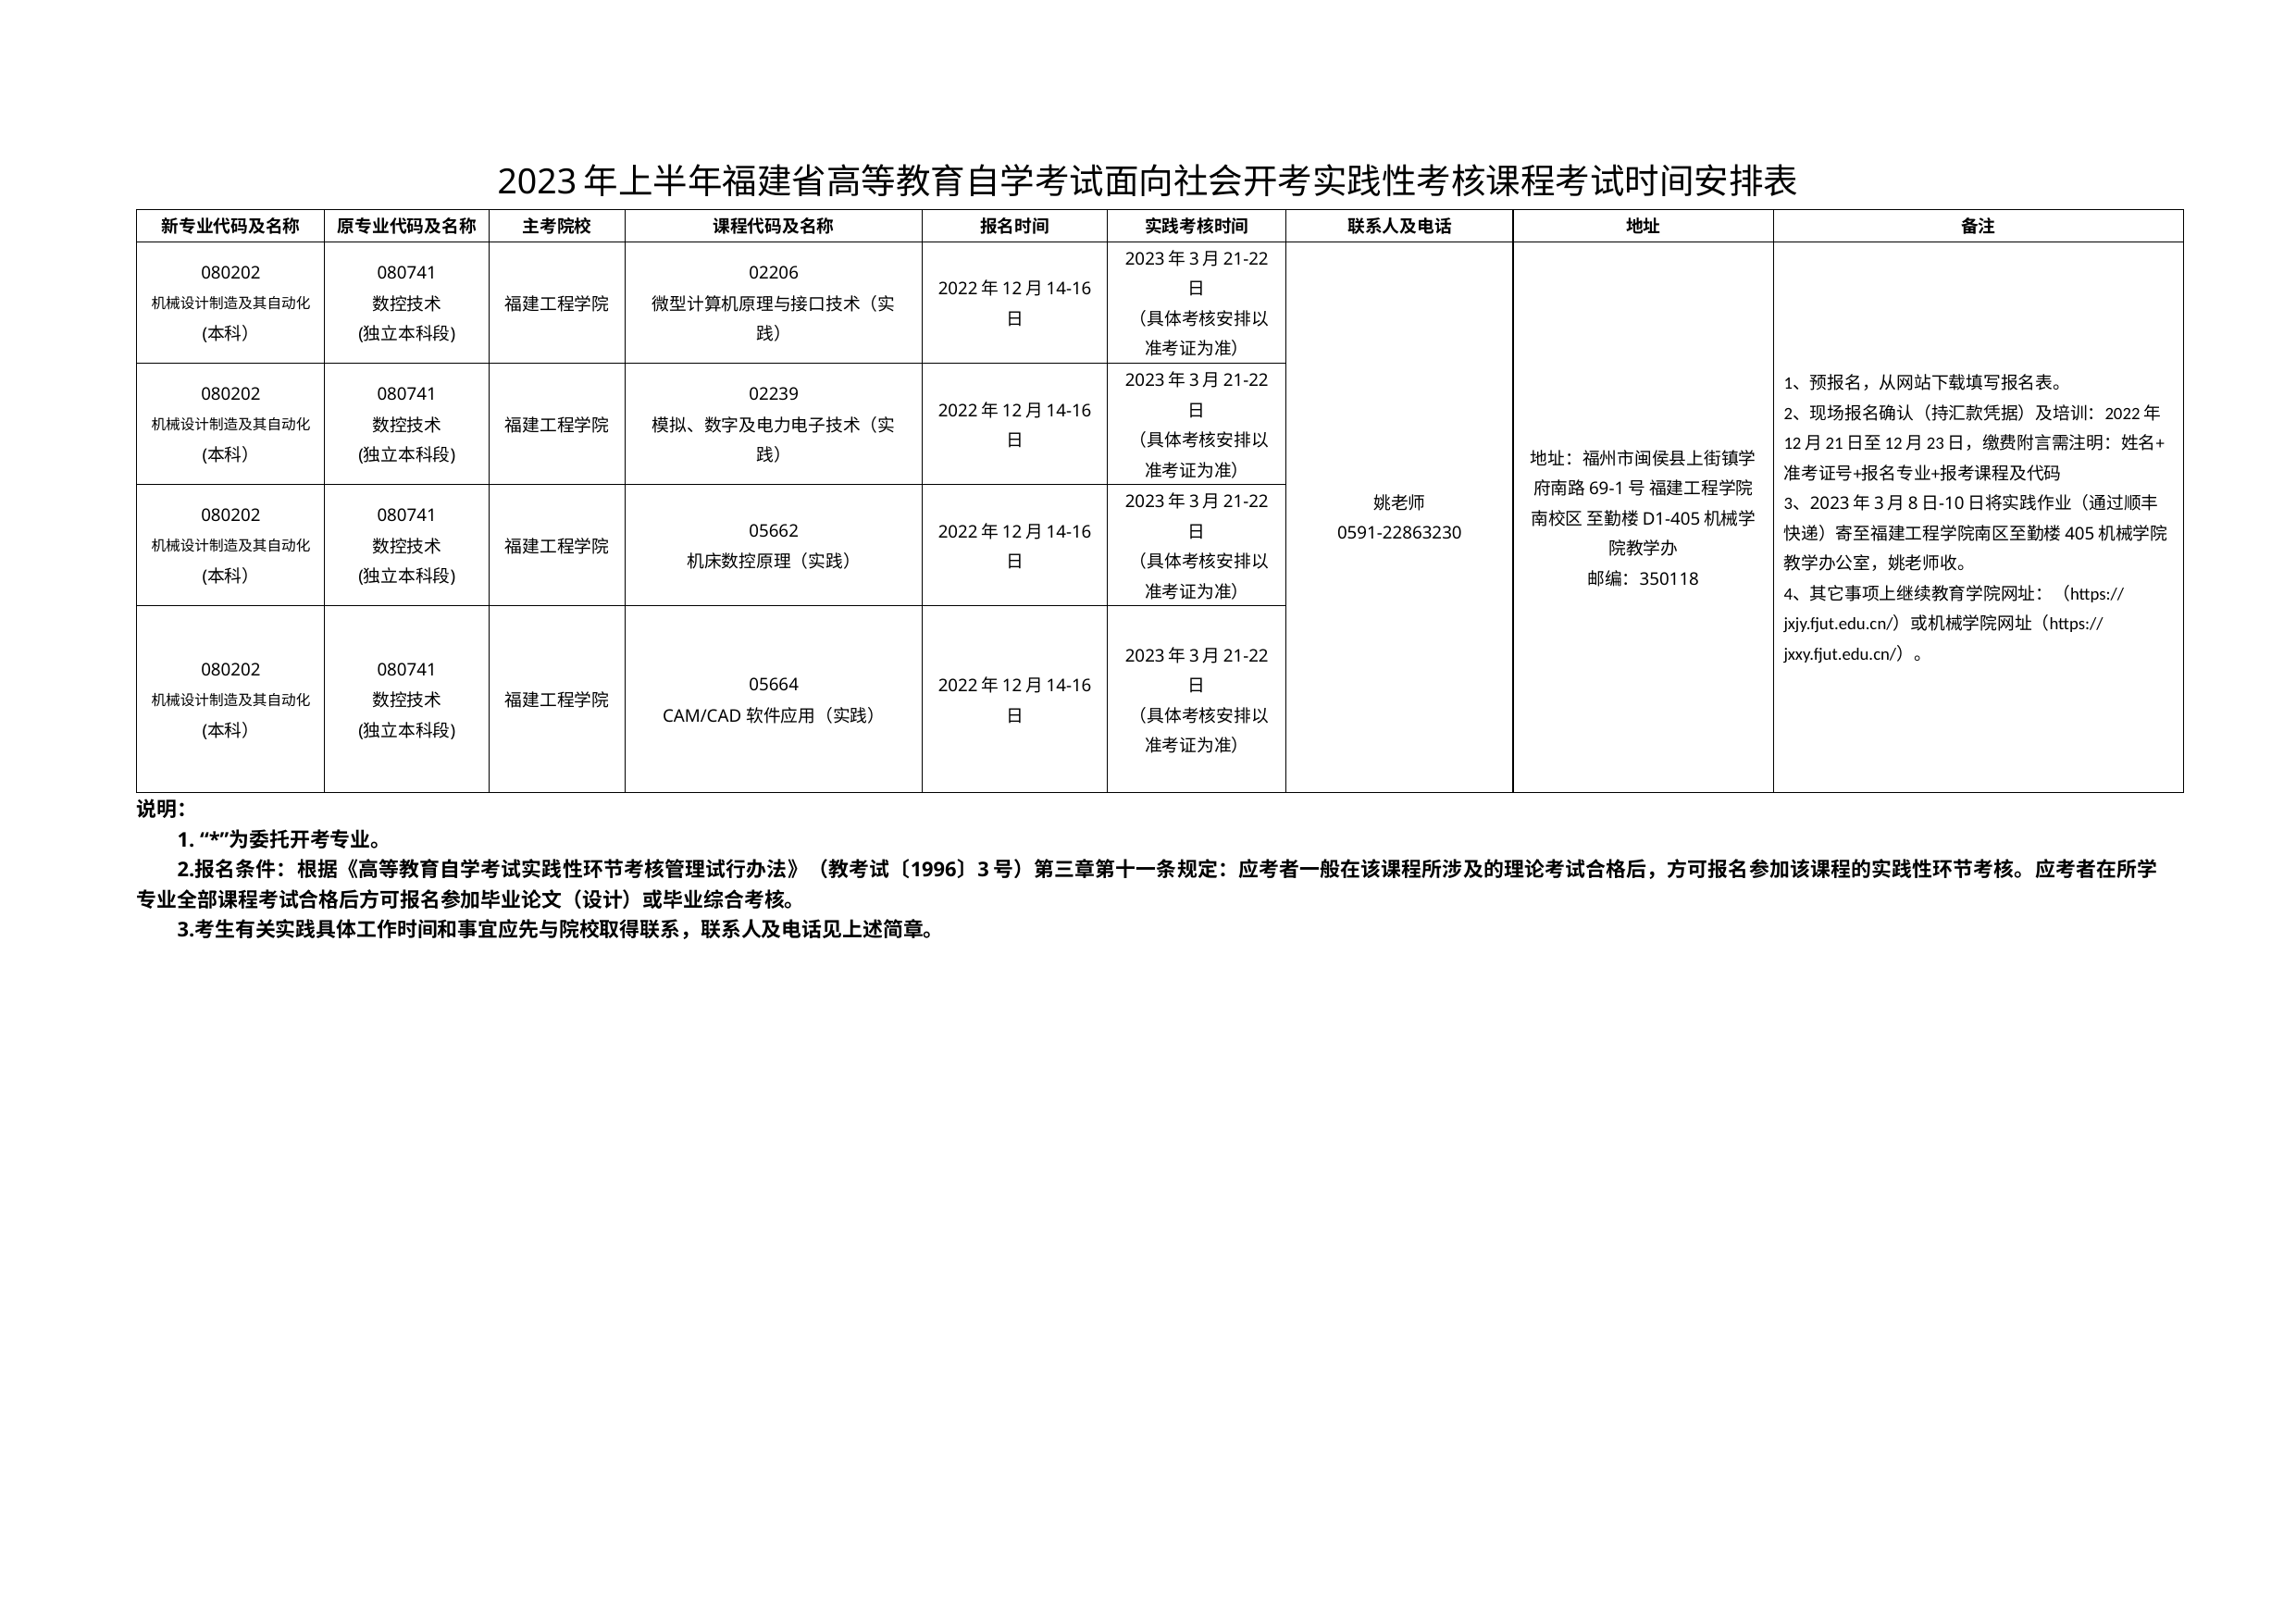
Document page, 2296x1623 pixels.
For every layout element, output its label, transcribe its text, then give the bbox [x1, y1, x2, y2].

table_cell 080202 机械设计制造及其自动化 (本科） [137, 364, 324, 484]
table_cell 地址：福州市闽侯县上街镇学府南路69-1号 福建工程学院 南校区 至勤楼D1-405机械学院教学办 邮编：350118 [1514, 242, 1773, 792]
text 2.报名条件：根据《高等教育自学考试实践性环节考核管理试行办法》（教考试〔1996〕3号）第三章第十一条规定：应考者一般在该课程所涉及的理论考试合格后，方可报名参加该课程的实践性环节考核。应考者在所学专业全部课程考试合格后方可报名参加毕业论文（设计）或毕业综合考核。 [137, 853, 2159, 913]
table_cell 02206 微型计算机原理与接口技术（实践） [626, 242, 922, 363]
table_cell 080741 数控技术 (独立本科段) [325, 364, 489, 484]
table_header 地址 [1514, 210, 1773, 242]
table_cell 080202 机械设计制造及其自动化 (本科） [137, 485, 324, 605]
table_cell 080202 机械设计制造及其自动化 (本科） [137, 606, 324, 792]
table_cell 福建工程学院 [490, 364, 625, 484]
table_header 实践考核时间 [1108, 210, 1285, 242]
table_cell 2022年12月14-16日 [923, 242, 1107, 363]
table_cell 080741 数控技术 (独立本科段) [325, 242, 489, 363]
table_header 备注 [1774, 210, 2183, 242]
table_header 课程代码及名称 [626, 210, 922, 242]
table_header 联系人及电话 [1286, 210, 1512, 242]
table_cell 080741 数控技术 (独立本科段) [325, 485, 489, 605]
text 说明： [137, 793, 2159, 823]
table_cell 2023年3月21-22日 （具体考核安排以准考证为准） [1108, 606, 1285, 792]
table_cell 2023年3月21-22日 （具体考核安排以准考证为准） [1108, 364, 1285, 484]
table_cell 05662 机床数控原理（实践） [626, 485, 922, 605]
table_cell 福建工程学院 [490, 485, 625, 605]
table_cell 2022年12月14-16日 [923, 606, 1107, 792]
table_header 原专业代码及名称 [325, 210, 489, 242]
table_header 主考院校 [490, 210, 625, 242]
table_cell 福建工程学院 [490, 242, 625, 363]
table_cell 2022年12月14-16日 [923, 364, 1107, 484]
text 3.考生有关实践具体工作时间和事宜应先与院校取得联系，联系人及电话见上述简章。 [137, 913, 2159, 943]
table_header 报名时间 [923, 210, 1107, 242]
text 1. “*”为委托开考专业。 [137, 823, 2159, 853]
table_cell 080741 数控技术 (独立本科段) [325, 606, 489, 792]
table_cell 2023年3月21-22日 （具体考核安排以准考证为准） [1108, 242, 1285, 363]
table_cell 姚老师 0591-22863230 [1286, 242, 1512, 792]
table_cell 02239 模拟、数字及电力电子技术（实践） [626, 364, 922, 484]
table_cell 福建工程学院 [490, 606, 625, 792]
table_cell 05664 CAM/CAD 软件应用（实践） [626, 606, 922, 792]
table_cell 2023年3月21-22日 （具体考核安排以准考证为准） [1108, 485, 1285, 605]
text 2023年上半年福建省高等教育自学考试面向社会开考实践性考核课程考试时间安排表 [137, 149, 2159, 209]
table_cell 2022年12月14-16日 [923, 485, 1107, 605]
table_cell 080202 机械设计制造及其自动化 (本科） [137, 242, 324, 363]
table_cell 1、预报名，从网站下载填写报名表。 2、现场报名确认（持汇款凭据）及培训：2022年12月21日至12月23日，缴费附言需注明：姓名+准考证号+报名专业+报考课程及代码 3、2023年3月8日-10日将实践作业（通过顺丰快递）寄至福建工程学院南区至勤楼405机械学院教学办公室，姚老师收。 4、其它事项上继续教育学院网址：（https://jxjy.fjut.edu.cn/）或机械学院网址（https://jxxy.fjut.edu.cn/）。 [1774, 242, 2183, 792]
table_header 新专业代码及名称 [137, 210, 324, 242]
